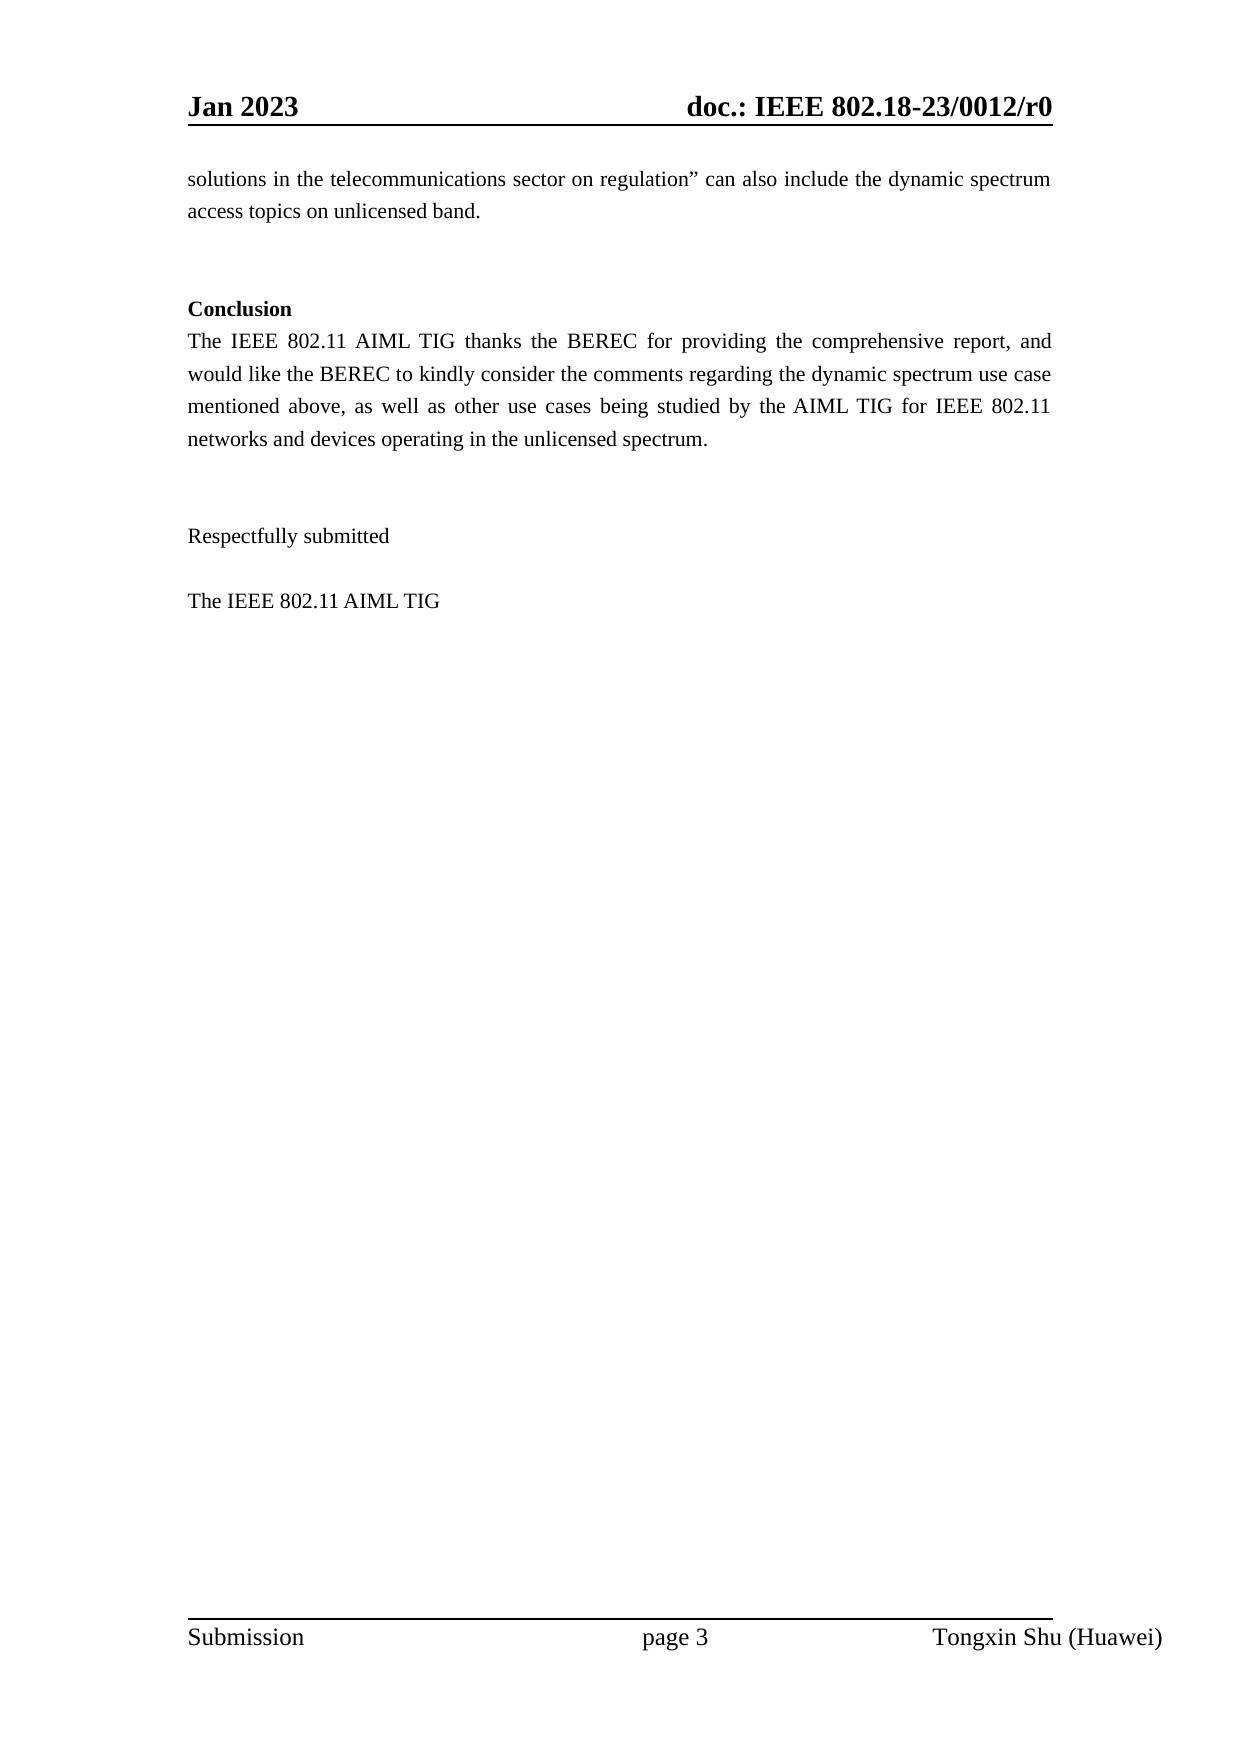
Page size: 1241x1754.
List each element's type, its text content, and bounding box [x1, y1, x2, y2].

text Respectfully submitted [187, 519, 1053, 552]
text The IEEE 802.11 AIML TIG thanks the BEREC for providing the comprehensive report, and would like the BEREC to kindly consider the comments regarding the dynamic spectrum use case mentioned above, as well as other use cases being studied by the AIML TIG for IEEE 802.11 networks and devices operating in the unlicensed spectrum. [187, 324, 1053, 454]
text The IEEE 802.11 AIML TIG [187, 584, 1053, 617]
text Conclusion [187, 292, 1053, 324]
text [187, 162, 1053, 227]
